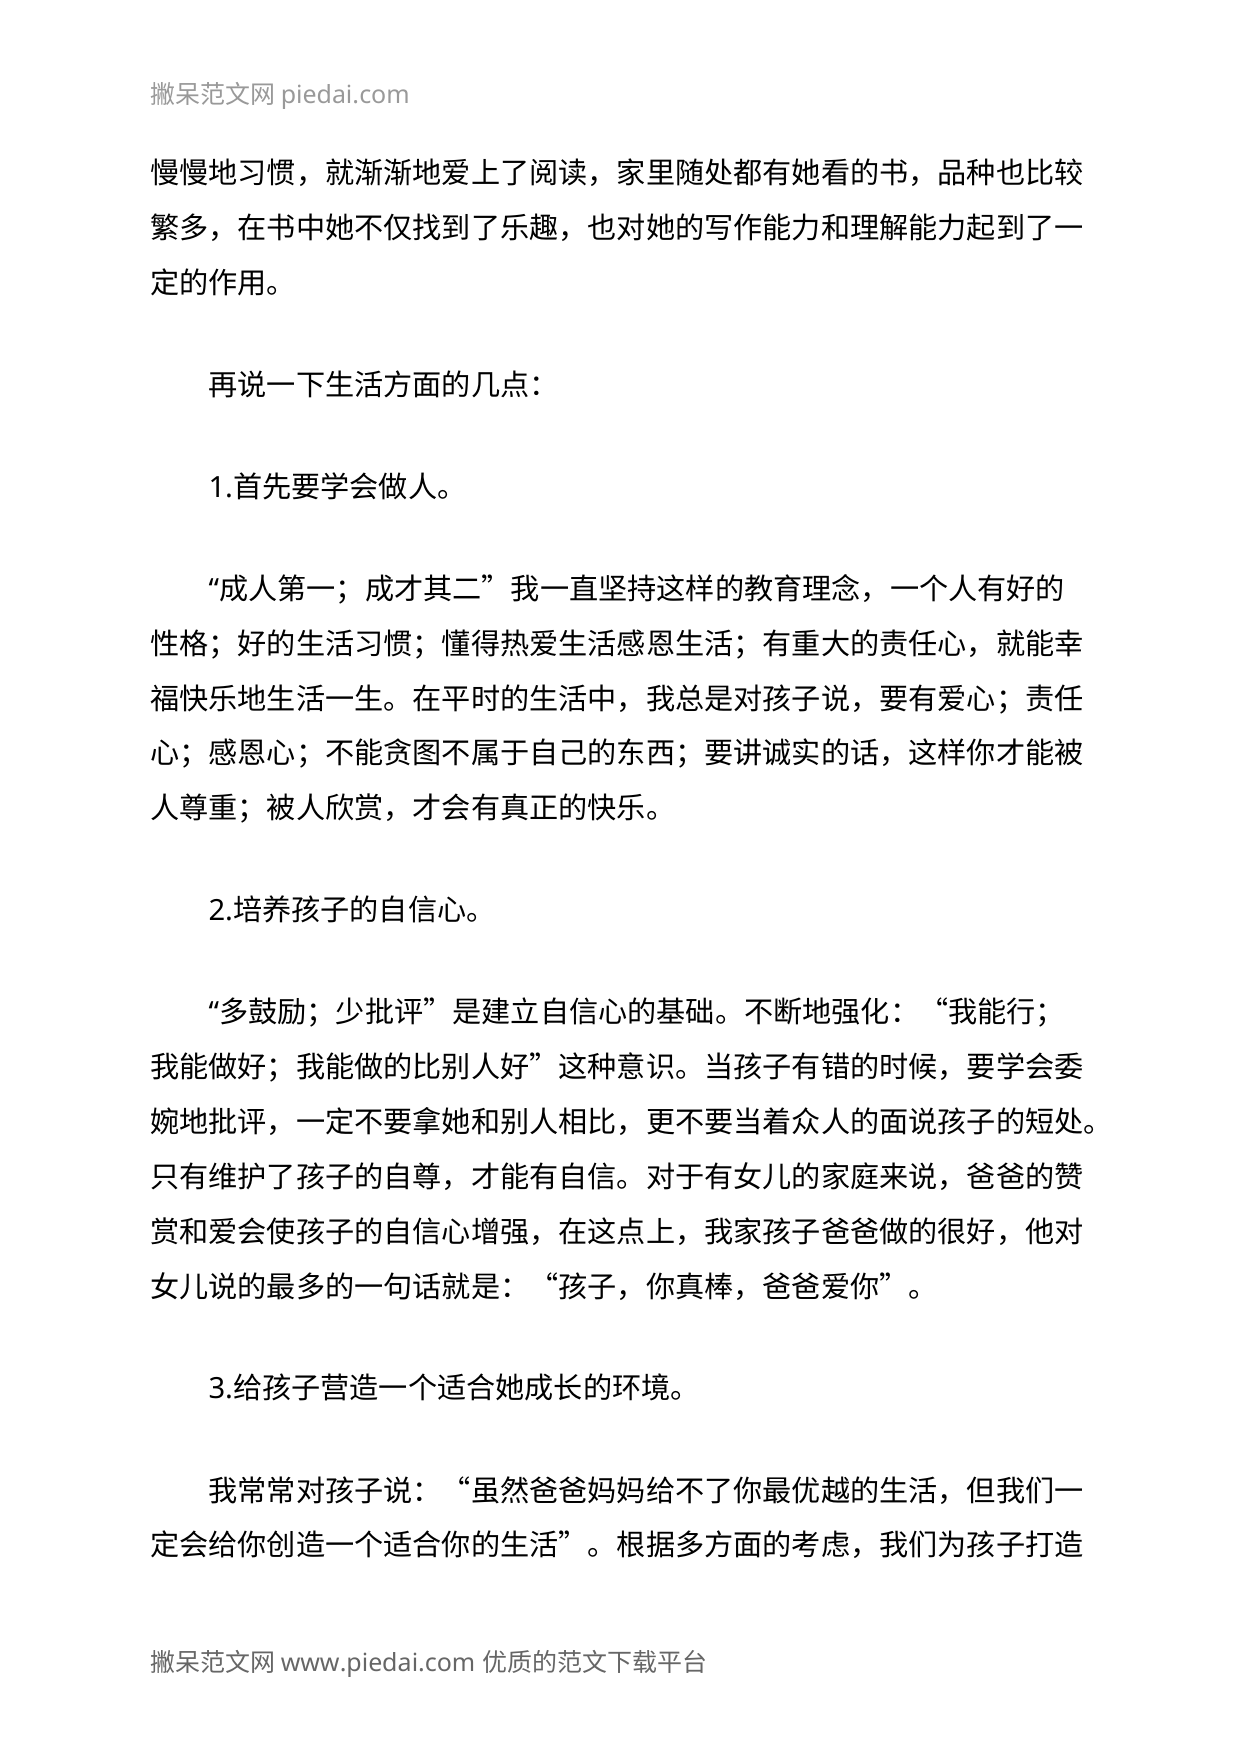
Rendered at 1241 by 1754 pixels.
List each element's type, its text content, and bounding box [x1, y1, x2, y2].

text “成人第一；成才其二”我一直坚持这样的教育理念，一个人有好的性格；好的生活习惯；懂得热爱生活感恩生活；有重大的责任心，就能幸福快乐地生活一生。在平时的生活中，我总是对孩子说，要有爱心；责任心；感恩心；不能贪图不属于自己的东西；要讲诚实的话，这样你才能被人尊重；被人欣赏，才会有真正的快乐。 [150, 565, 1090, 827]
text 3.给孩子营造一个适合她成长的环境。 [150, 1365, 1090, 1407]
text 1.首先要学会做人。 [150, 463, 1090, 506]
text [150, 1467, 1090, 1564]
text 2.培养孩子的自信心。 [150, 887, 1090, 929]
text “多鼓励；少批评”是建立自信心的基础。不断地强化：“我能行；我能做好；我能做的比别人好”这种意识。当孩子有错的时候，要学会委婉地批评，一定不要拿她和别人相比，更不要当着众人的面说孩子的短处。只有维护了孩子的自尊，才能有自信。对于有女儿的家庭来说，爸爸的赞赏和爱会使孩子的自信心增强，在这点上，我家孩子爸爸做的很好，他对女儿说的最多的一句话就是：“孩子，你真棒，爸爸爱你”。 [150, 989, 1090, 1306]
text 再说一下生活方面的几点： [150, 362, 1090, 404]
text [150, 150, 1090, 302]
